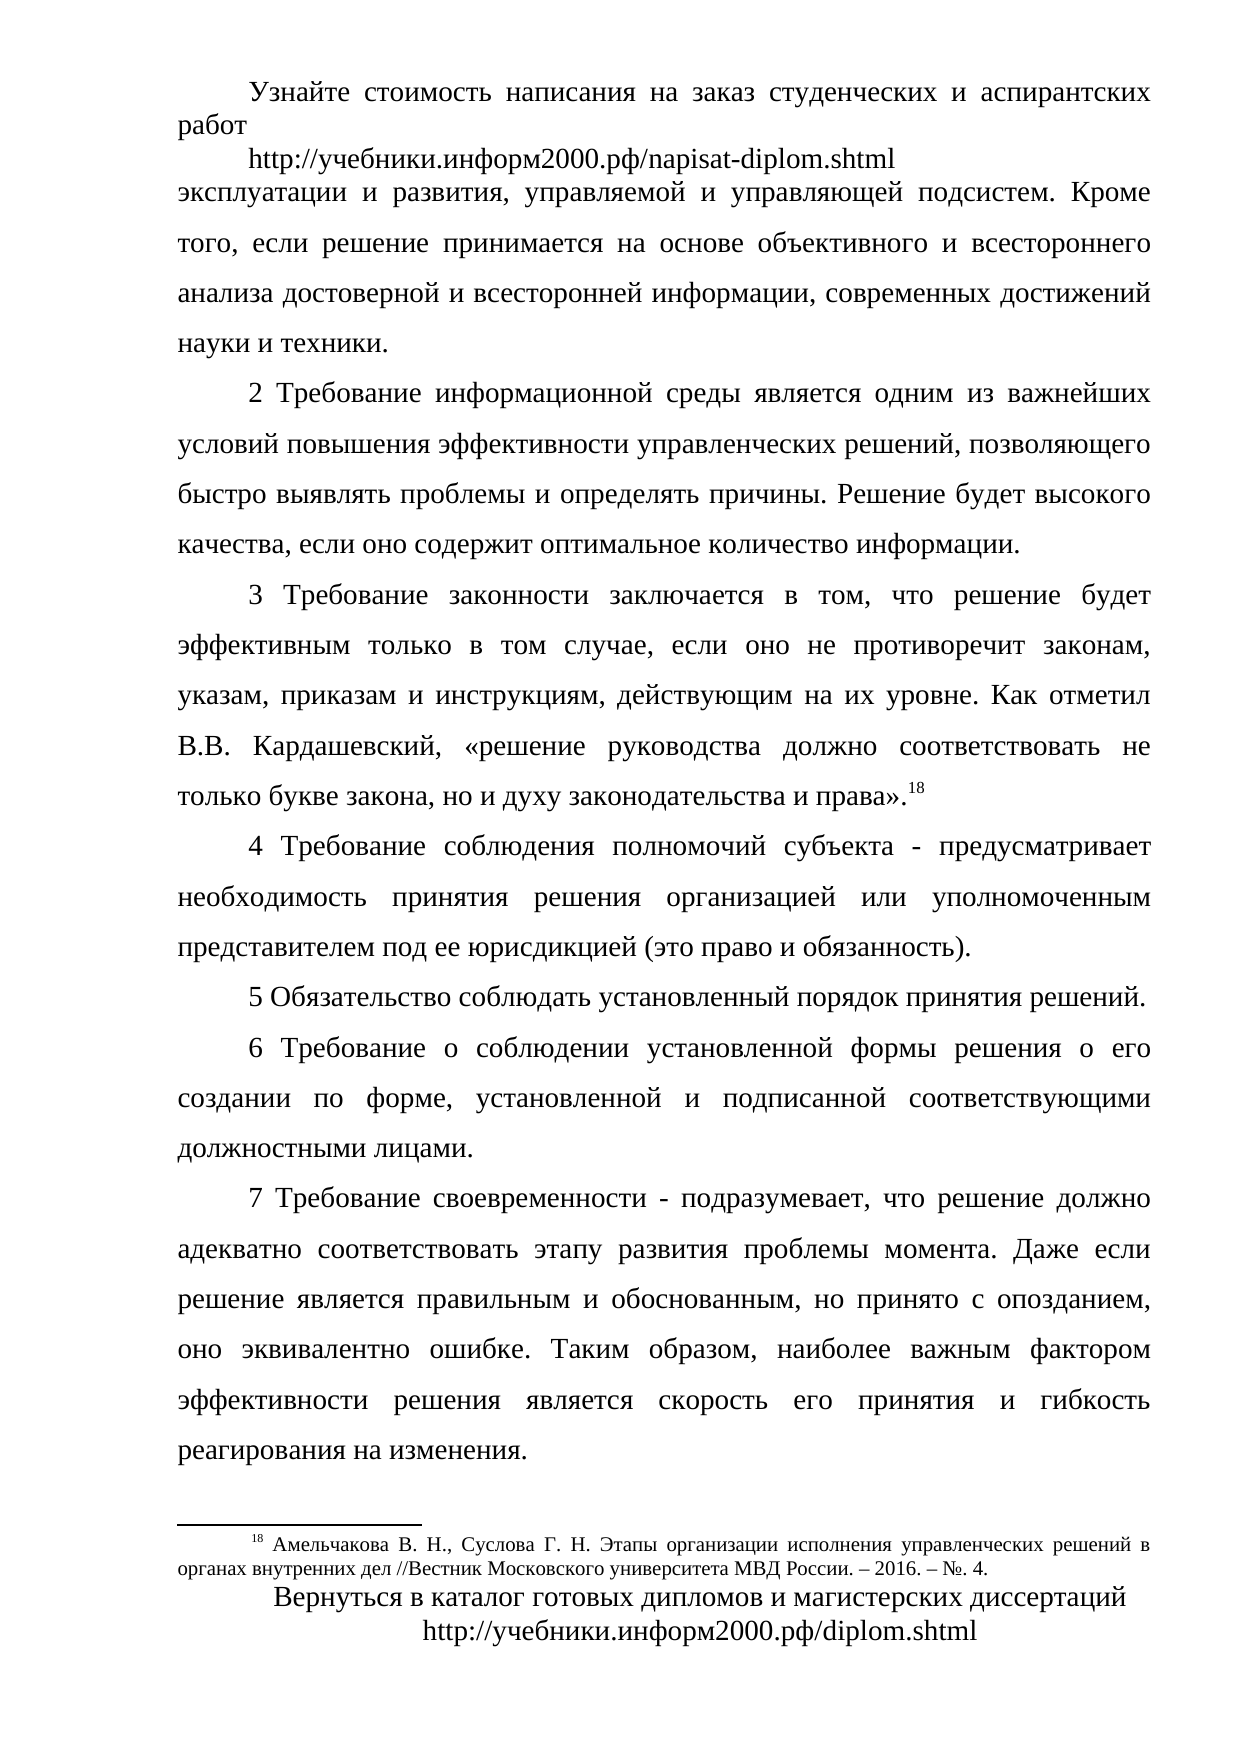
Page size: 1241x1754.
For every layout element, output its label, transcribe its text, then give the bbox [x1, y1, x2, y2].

text 7 Требование своевременности - подразумевает, что решение должно адекватно соответствовать этапу развития проблемы момента. Даже если решение является правильным и обоснованным, но принято с опозданием, оно эквивалентно ошибке. Таким образом, наиболее важным фактором эффективности решения является скорость его принятия и гибкость реагирования на изменения. [177, 1181, 1152, 1466]
text 2 Требование информационной среды является одним из важнейших условий повышения эффективности управленческих решений, позволяющего быстро выявлять проблемы и определять причины. Решение будет высокого качества, если оно содержит оптимальное количество информации. [177, 376, 1152, 560]
text 6 Требование о соблюдении установленной формы решения о его создании по форме, установленной и подписанной соответствующими должностными лицами. [177, 1030, 1152, 1164]
text 4 Требование соблюдения полномочий субъекта - предусматривает необходимость принятия решения организацией или уполномоченным представителем под ее юрисдикцией (это право и обязанность). [177, 828, 1152, 963]
text 5 Обязательство соблюдать установленный порядок принятия решений. [177, 979, 1152, 1013]
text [177, 174, 1152, 359]
text 3 Требование законности заключается в том, что решение будет эффективным только в том случае, если оно не противоречит законам, указам, приказам и инструкциям, действующим на их уровне. Как отметил В.В. Кардашевский, «решение руководства должно соответствовать не только букве закона, но и духу законодательства и права». [177, 577, 1152, 812]
